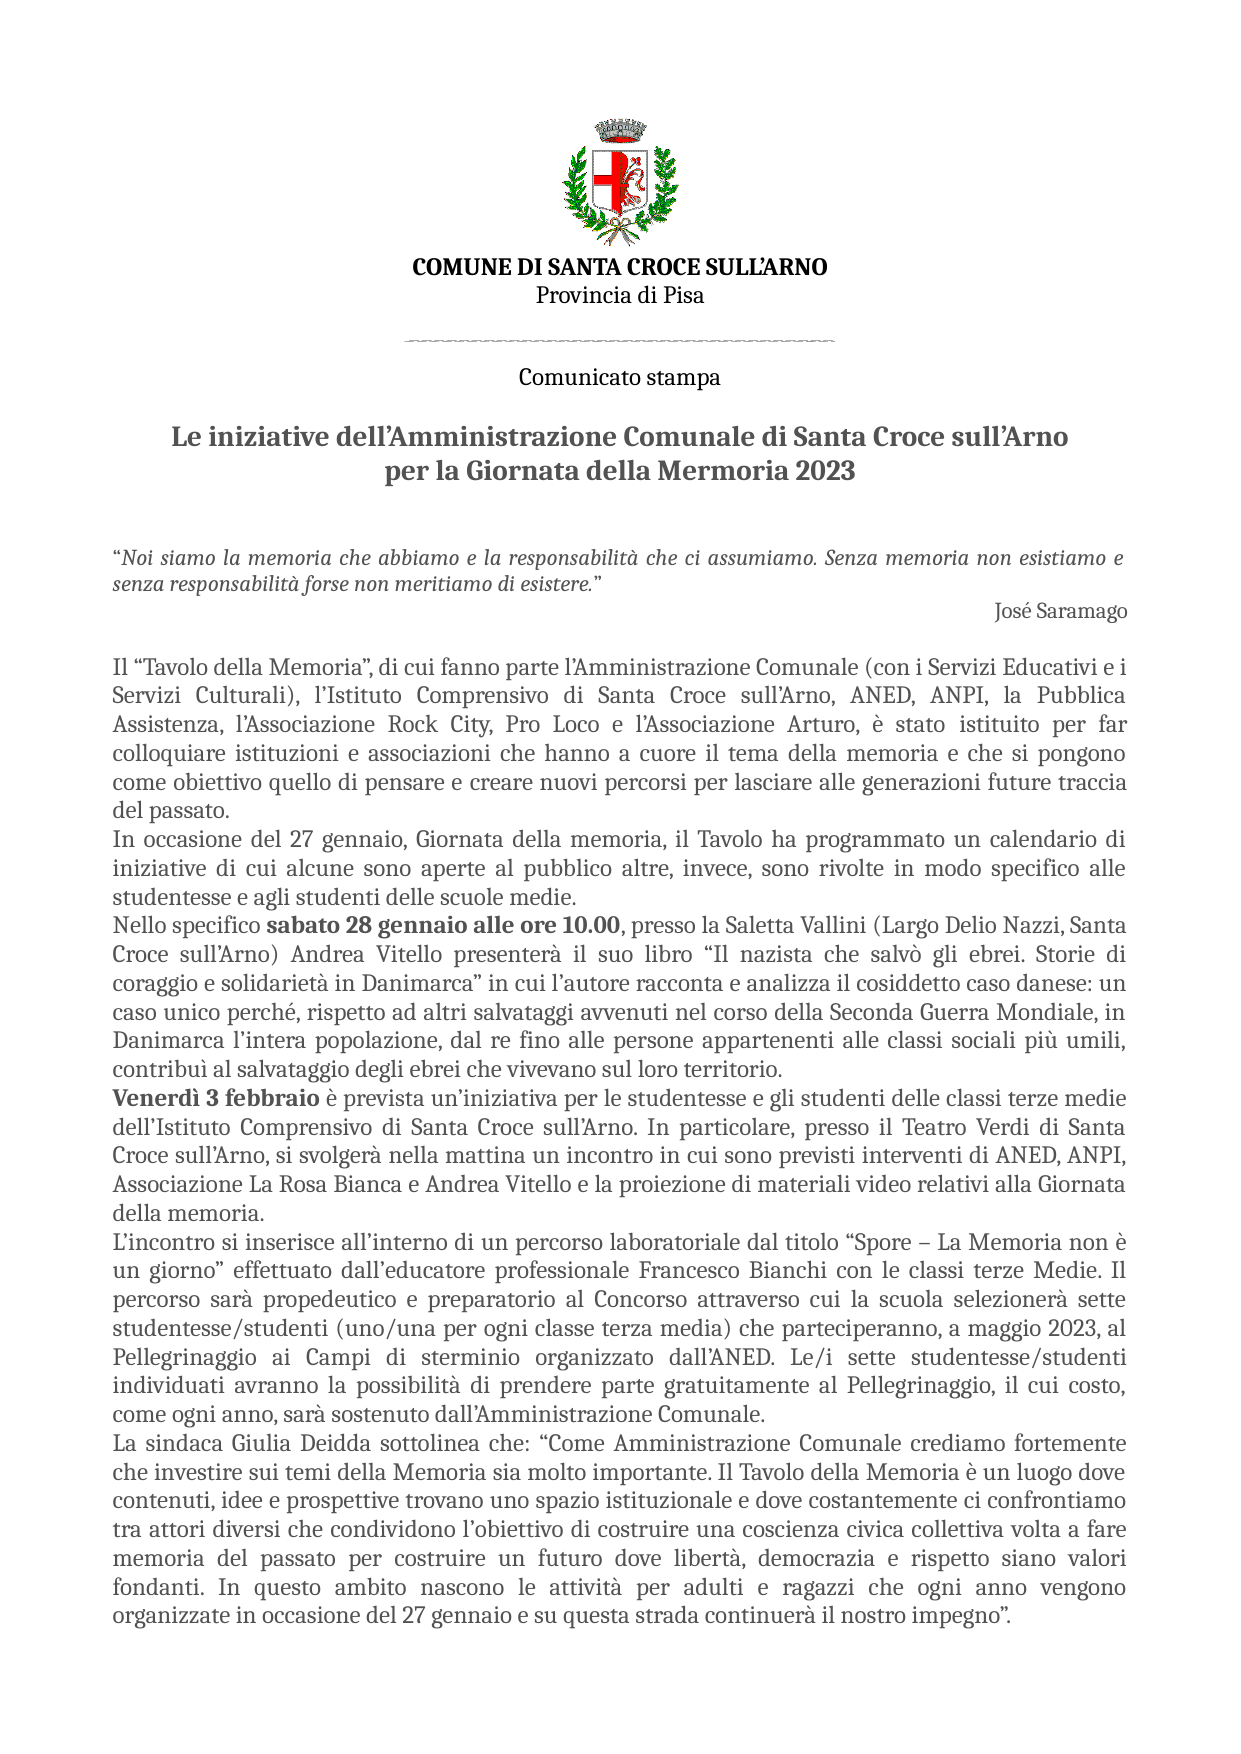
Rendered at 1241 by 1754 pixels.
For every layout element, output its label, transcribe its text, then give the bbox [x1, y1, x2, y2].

text Comunicato stampa [112, 363, 1128, 392]
text L’incontro si inserisce all’interno di un percorso laboratoriale dal titolo “Spore – La Memoria non è un giorno” effettuato dall’educatore professionale Francesco Bianchi con le classi terze Medie. Il percorso sarà propedeutico e preparatorio al Concorso attraverso cui la scuola selezionerà sette studentesse/studenti (uno/una per ogni classe terza media) che parteciperanno, a maggio 2023, al Pellegrinaggio ai Campi di sterminio organizzato dall’ANED. Le/i sette studentesse/studenti individuati avranno la possibilità di prendere parte gratuitamente al Pellegrinaggio, il cui costo, come ogni anno, sarà sostenuto dall’Amministrazione Comunale. [112, 1227, 1128, 1429]
text “Noi siamo la memoria che abbiamo e la responsabilità che ci assumiamo. Senza memoria non esistiamo e senza responsabilità forse non meritiamo di esistere.” [112, 516, 1128, 597]
text Venerdì 3 febbraio è prevista un’iniziativa per le studentesse e gli studenti delle classi terze medie dell’Istituto Comprensivo di Santa Croce sull’Arno. In particolare, presso il Teatro Verdi di Santa Croce sull’Arno, si svolgerà nella mattina un incontro in cui sono previsti interventi di ANED, ANPI, Associazione La Rosa Bianca e Andrea Vitello e la proiezione di materiali video relativi alla Giornata della memoria. [112, 1084, 1128, 1227]
text La sindaca Giulia Deidda sottolinea che: “Come Amministrazione Comunale crediamo fortemente che investire sui temi della Memoria sia molto importante. Il Tavolo della Memoria è un luogo dove contenuti, idee e prospettive trovano uno spazio istituzionale e dove costantemente ci confrontiamo tra attori diversi che condividono l’obiettivo di costruire una coscienza civica collettiva volta a fare memoria del passato per costruire un futuro dove libertà, democrazia e rispetto siano valori fondanti. In questo ambito nascono le attività per adulti e ragazzi che ogni anno vengono organizzate in occasione del 27 gennaio e su questa strada continuerà il nostro impegno”. [112, 1429, 1128, 1630]
subtitle COMUNE DI SANTA CROCE SULL’ARNO [112, 253, 1128, 281]
text Le iniziative dell’Amministrazione Comunale di Santa Croce sull’Arno [112, 420, 1128, 454]
text Nello specifico sabato 28 gennaio alle ore 10.00, presso la Saletta Vallini (Largo Delio Nazzi, Santa Croce sull’Arno) Andrea Vitello presenterà il suo libro “Il nazista che salvò gli ebrei. Storie di coraggio e solidarietà in Danimarca” in cui l’autore racconta e analizza il cosiddetto caso danese: un caso unico perché, rispetto ad altri salvataggi avvenuti nel corso della Seconda Guerra Mondiale, in Danimarca l’intera popolazione, dal re fino alle persone appartenenti alle classi sociali più umili, contribuì al salvataggio degli ebrei che vivevano sul loro territorio. [112, 911, 1128, 1084]
text per la Giornata della Mermoria 2023 [112, 454, 1128, 516]
text Provincia di Pisa [112, 281, 1128, 310]
text Il “Tavolo della Memoria”, di cui fanno parte l’Amministrazione Comunale (con i Servizi Educativi e i Servizi Culturali), l’Istituto Comprensivo di Santa Croce sull’Arno, ANED, ANPI, la Pubblica Assistenza, l’Associazione Rock City, Pro Loco e l’Associazione Arturo, è stato istituito per far colloquiare istituzioni e associazioni che hanno a cuore il tema della memoria e che si pongono come obiettivo quello di pensare e creare nuovi percorsi per lasciare alle generazioni future traccia del passato. [112, 652, 1128, 825]
text José Saramago [112, 597, 1128, 624]
picture [399, 339, 841, 343]
picture [558, 111, 682, 250]
text In occasione del 27 gennaio, Giornata della memoria, il Tavolo ha programmato un calendario di iniziative di cui alcune sono aperte al pubblico altre, invece, sono rivolte in modo specifico alle studentesse e agli studenti delle scuole medie. [112, 825, 1128, 911]
